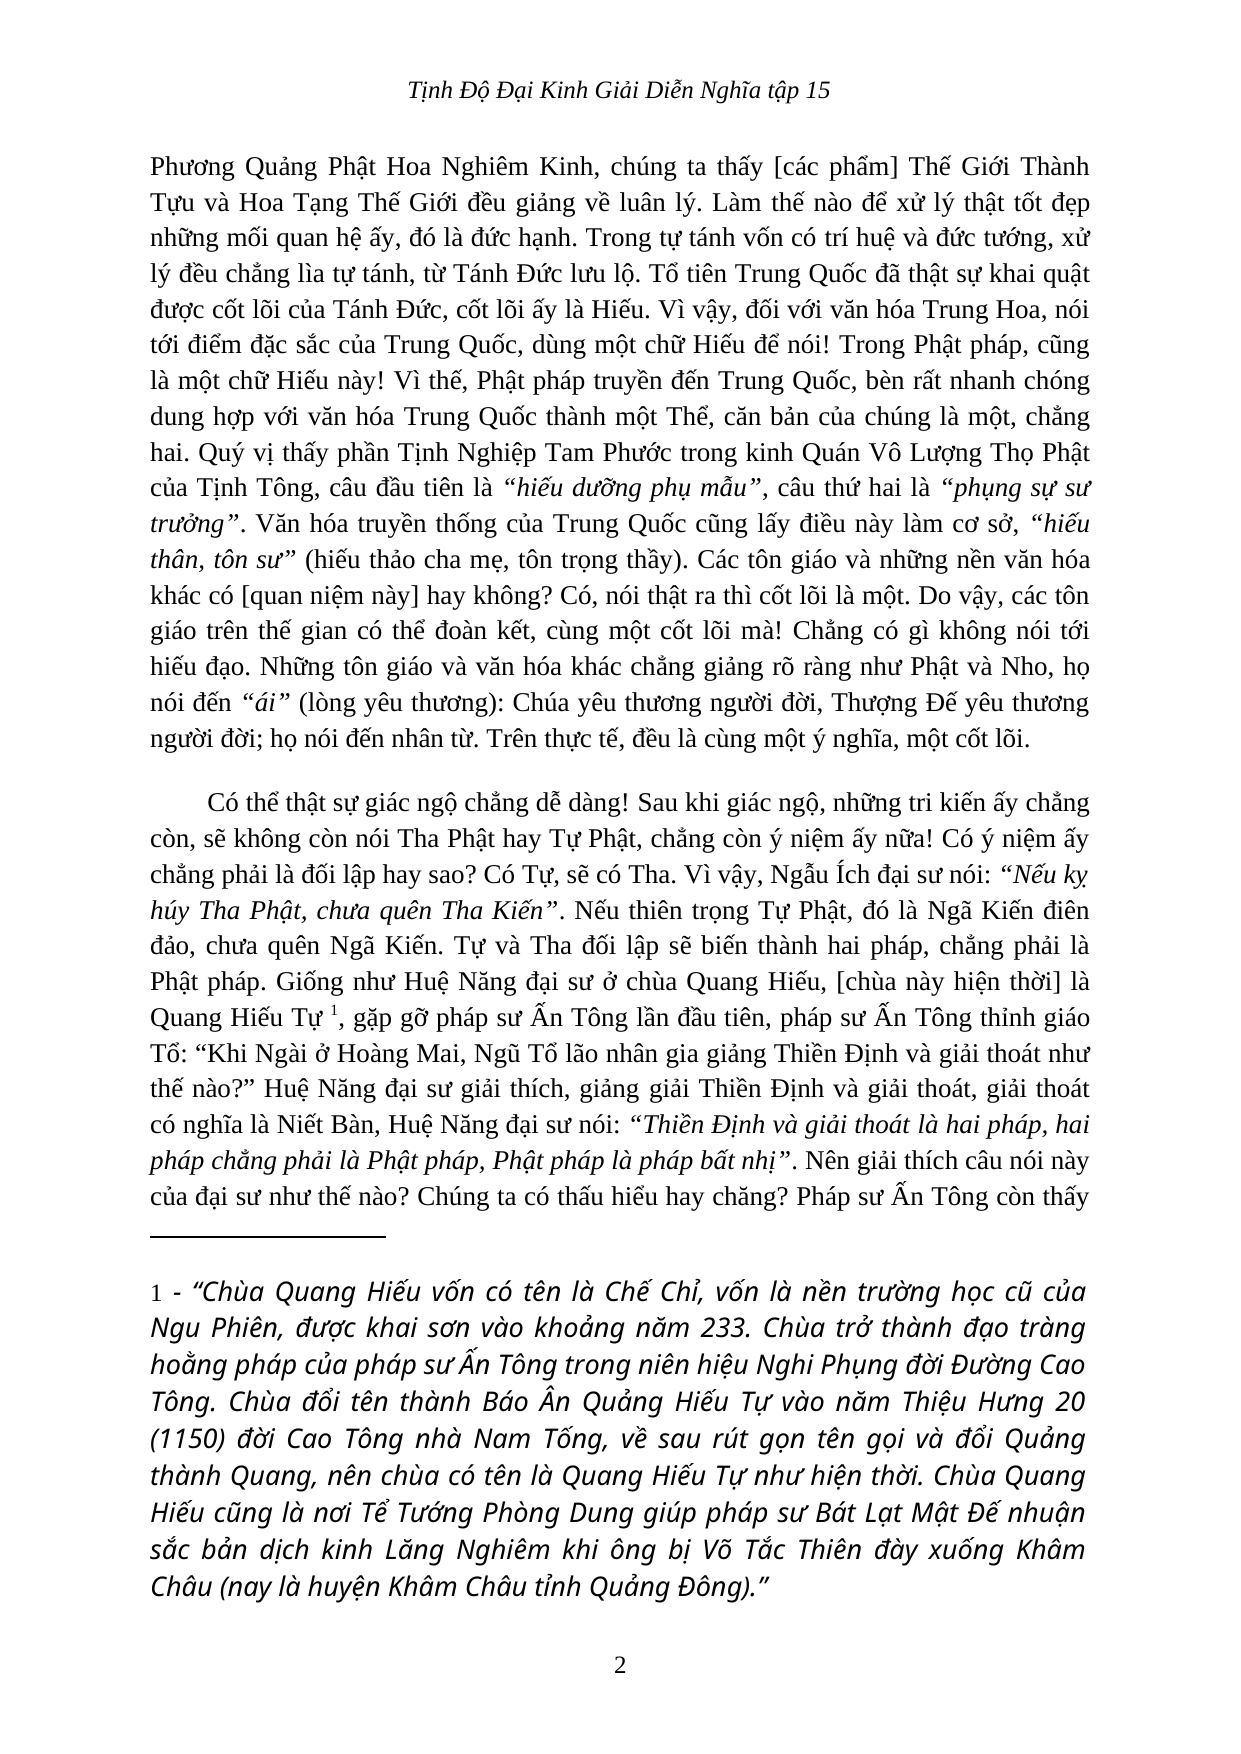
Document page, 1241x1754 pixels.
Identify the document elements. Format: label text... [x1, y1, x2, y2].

text Có thể thật sự giác ngộ chẳng dễ dàng! Sau khi giác ngộ, những tri kiến ấy chẳng còn, sẽ không còn nói Tha Phật hay Tự Phật, chẳng còn ý niệm ấy nữa! Có ý niệm ấy chẳng phải là đối lập hay sao? Có Tự, sẽ có Tha. Vì vậy, Ngẫu Ích đại sư nói: “Nếu kỵ húy Tha Phật, chưa quên Tha Kiến”. Nếu thiên trọng Tự Phật, đó là Ngã Kiến điên đảo, chưa quên Ngã Kiến. Tự và Tha đối lập sẽ biến thành hai pháp, chẳng phải là Phật pháp. Giống như Huệ Năng đại sư ở chùa Quang Hiếu, [chùa này hiện thời] là Quang Hiếu Tự , gặp gỡ pháp sư Ấn Tông lần đầu tiên, pháp sư Ấn Tông thỉnh giáo Tổ: “Khi Ngài ở Hoàng Mai, Ngũ Tổ lão nhân gia giảng Thiền Định và giải thoát như thế nào?” Huệ Năng đại sư giải thích, giảng giải Thiền Định và giải thoát, giải thoát có nghĩa là Niết Bàn, Huệ Năng đại sư nói: “Thiền Định và giải thoát là hai pháp, hai pháp chẳng phải là Phật pháp, Phật pháp là pháp bất nhị”. Nên giải thích câu nói này của đại sư như thế nào? Chúng ta có thấu hiểu hay chăng? Pháp sư Ấn Tông còn thấy hai pháp, tức là vẫn còn có phân biệt, chấp trước; Huệ Năng đại sư đã dung hội cả hai thành một Thể. Không chỉ Thiền Định và giải thoát là một, không hai, mà hết thảy các pháp đều là một. Pháp thế gian và Phật pháp cũng là một. Giác ngộ thì gọi là xuất thế pháp, hay Phật pháp; chưa giác ngộ thì gọi là thế gian pháp. Đúng là một, không hai. Sau khi giác ngộ, chẳng tìm được hai; vì vậy, nhập Bất Nhị môn, vì sao? Phân biệt, chấp trước, ngay cả khởi tâm động niệm đều không có, lấy đâu ra hai pháp? Mấy câu này giảng về pháp môn Bất Nhị; nói theo cách bây giờ, đây là triết học cao cấp trong kinh Phật. Chúng ta nghe xong có thể hiểu thì “nghe hiểu” chính là lãnh hội lời giảng của cổ đức. Nghe không hiểu là chưa lãnh hội. Lãnh hội được thì tốt lắm, chưa lãnh hội cũng chẳng sao, cứ thật thà niệm Phật là được rồi. Vâng lời, thật sự thật thà vâng lời, quý vị thật sự tu, chắc chắn có thể thành tựu, đấy là bí quyết. Chúng ta học đoạn này tới đây. [150, 787, 1090, 1211]
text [150, 150, 1090, 753]
